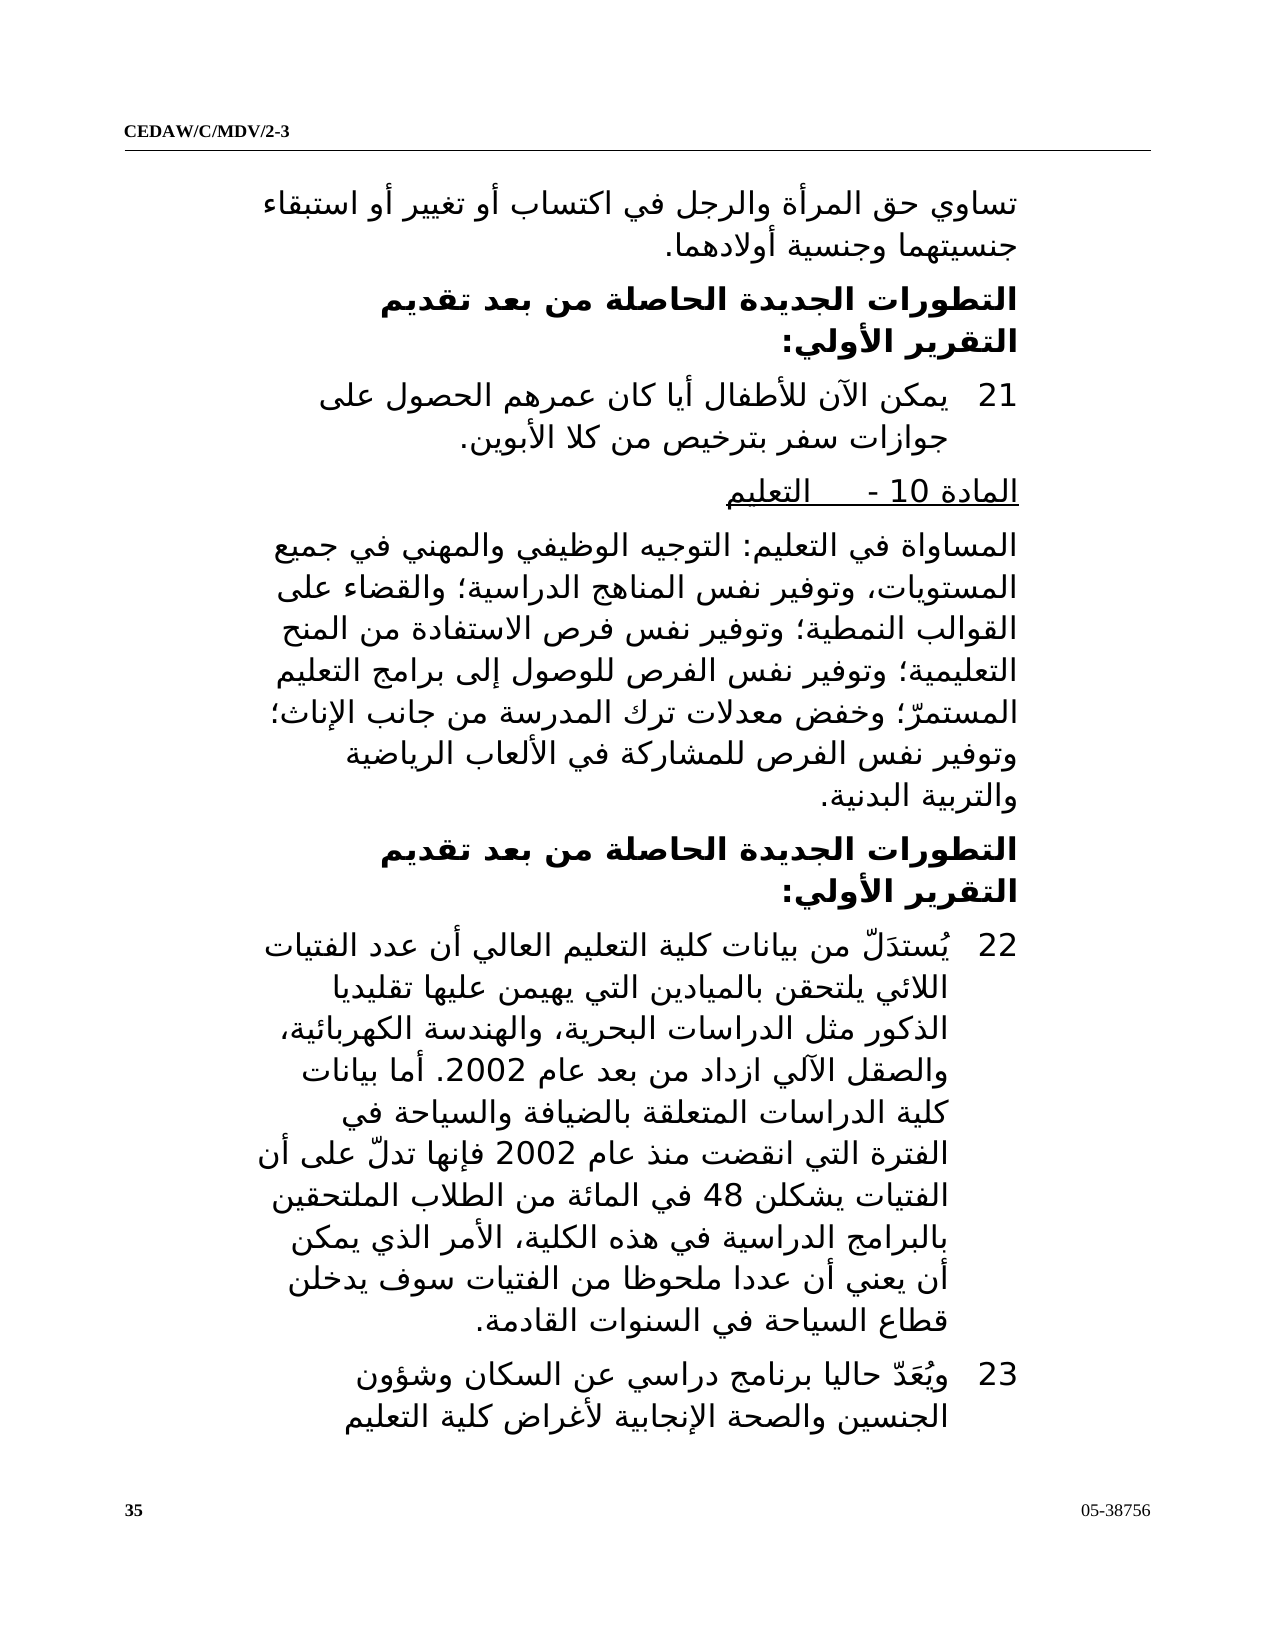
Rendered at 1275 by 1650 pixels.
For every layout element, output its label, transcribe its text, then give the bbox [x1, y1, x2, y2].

text 22 يُستدَلّ من بيانات كلية التعليم العالي أن عدد الفتيات اللائي يلتحقن بالميادين التي يهيمن عليها تقليديا الذكور مثل الدراسات البحرية، والهندسة الكهربائية، والصقل الآلي ازداد من بعد عام 2002. أما بيانات كلية الدراسات المتعلقة بالضيافة والسياحة في الفترة التي انقضت منذ عام 2002 فإنها تدلّ على أن الفتيات يشكلن 48 في المائة من الطلاب الملتحقين بالبرامج الدراسية في هذه الكلية، الأمر الذي يمكن أن يعني أن عددا ملحوظا من الفتيات سوف يدخلن قطاع السياحة في السنوات القادمة. [256, 923, 1018, 1340]
text تساوي حق المرأة والرجل في اكتساب أو تغيير أو استبقاء جنسيتهما وجنسية أولادهما. [256, 181, 1018, 265]
text المادة 10 - التعليم [256, 469, 1018, 511]
text التطورات الجديدة الحاصلة من بعد تقديم التقرير الأولي: [256, 827, 1151, 911]
text المساواة في التعليم: التوجيه الوظيفي والمهني في جميع المستويات، وتوفير نفس المناهج الدراسية؛ والقضاء على القوالب النمطية؛ وتوفير نفس فرص الاستفادة من المنح التعليمية؛ وتوفير نفس الفرص للوصول إلى برامج التعليم المستمرّ؛ وخفض معدلات ترك المدرسة من جانب الإناث؛ وتوفير نفس الفرص للمشاركة في الألعاب الرياضية والتربية البدنية. [256, 523, 1018, 815]
text التطورات الجديدة الحاصلة من بعد تقديم التقرير الأولي: [256, 277, 1151, 361]
text 21 يمكن الآن للأطفال أيا كان عمرهم الحصول على جوازات سفر بترخيص من كلا الأبوين. [256, 373, 1018, 456]
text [256, 1352, 1018, 1436]
